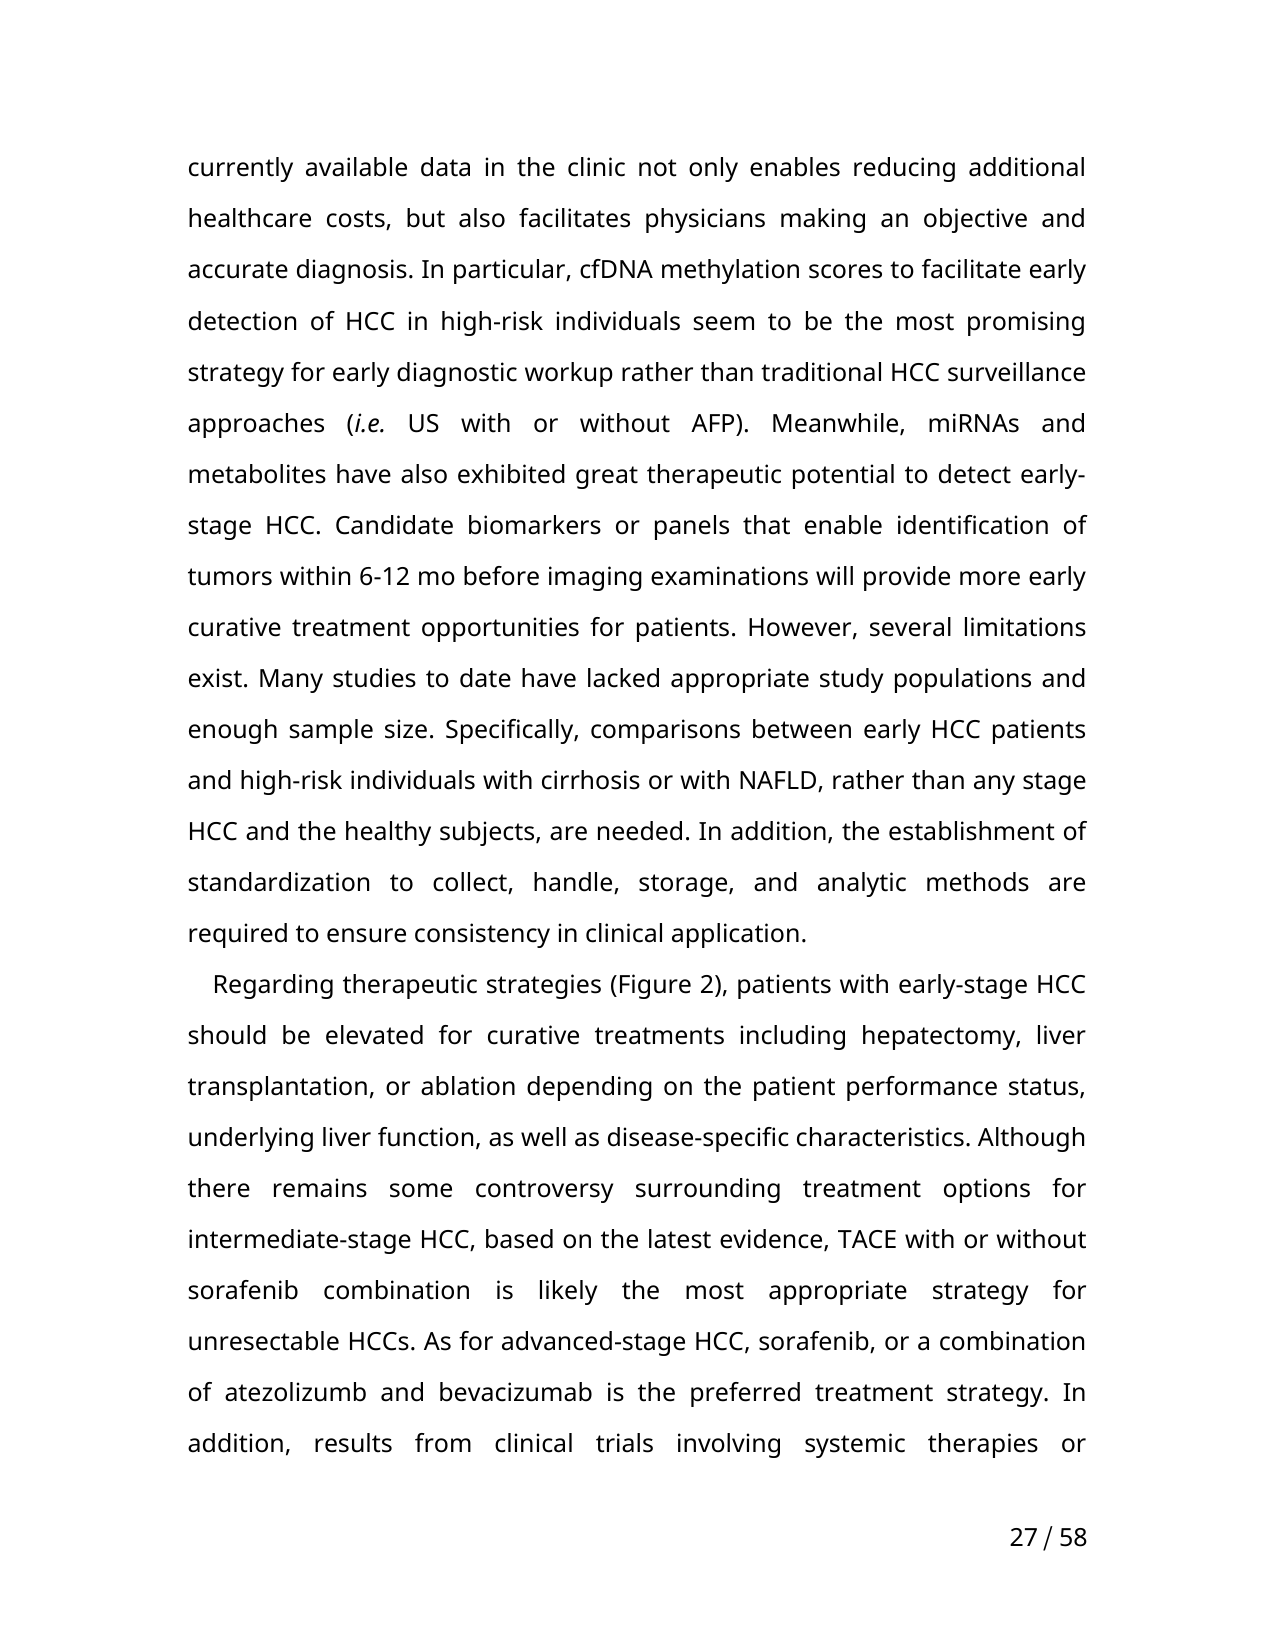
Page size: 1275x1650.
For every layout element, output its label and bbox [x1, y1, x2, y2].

text [187, 150, 1087, 950]
text [187, 967, 1087, 1460]
